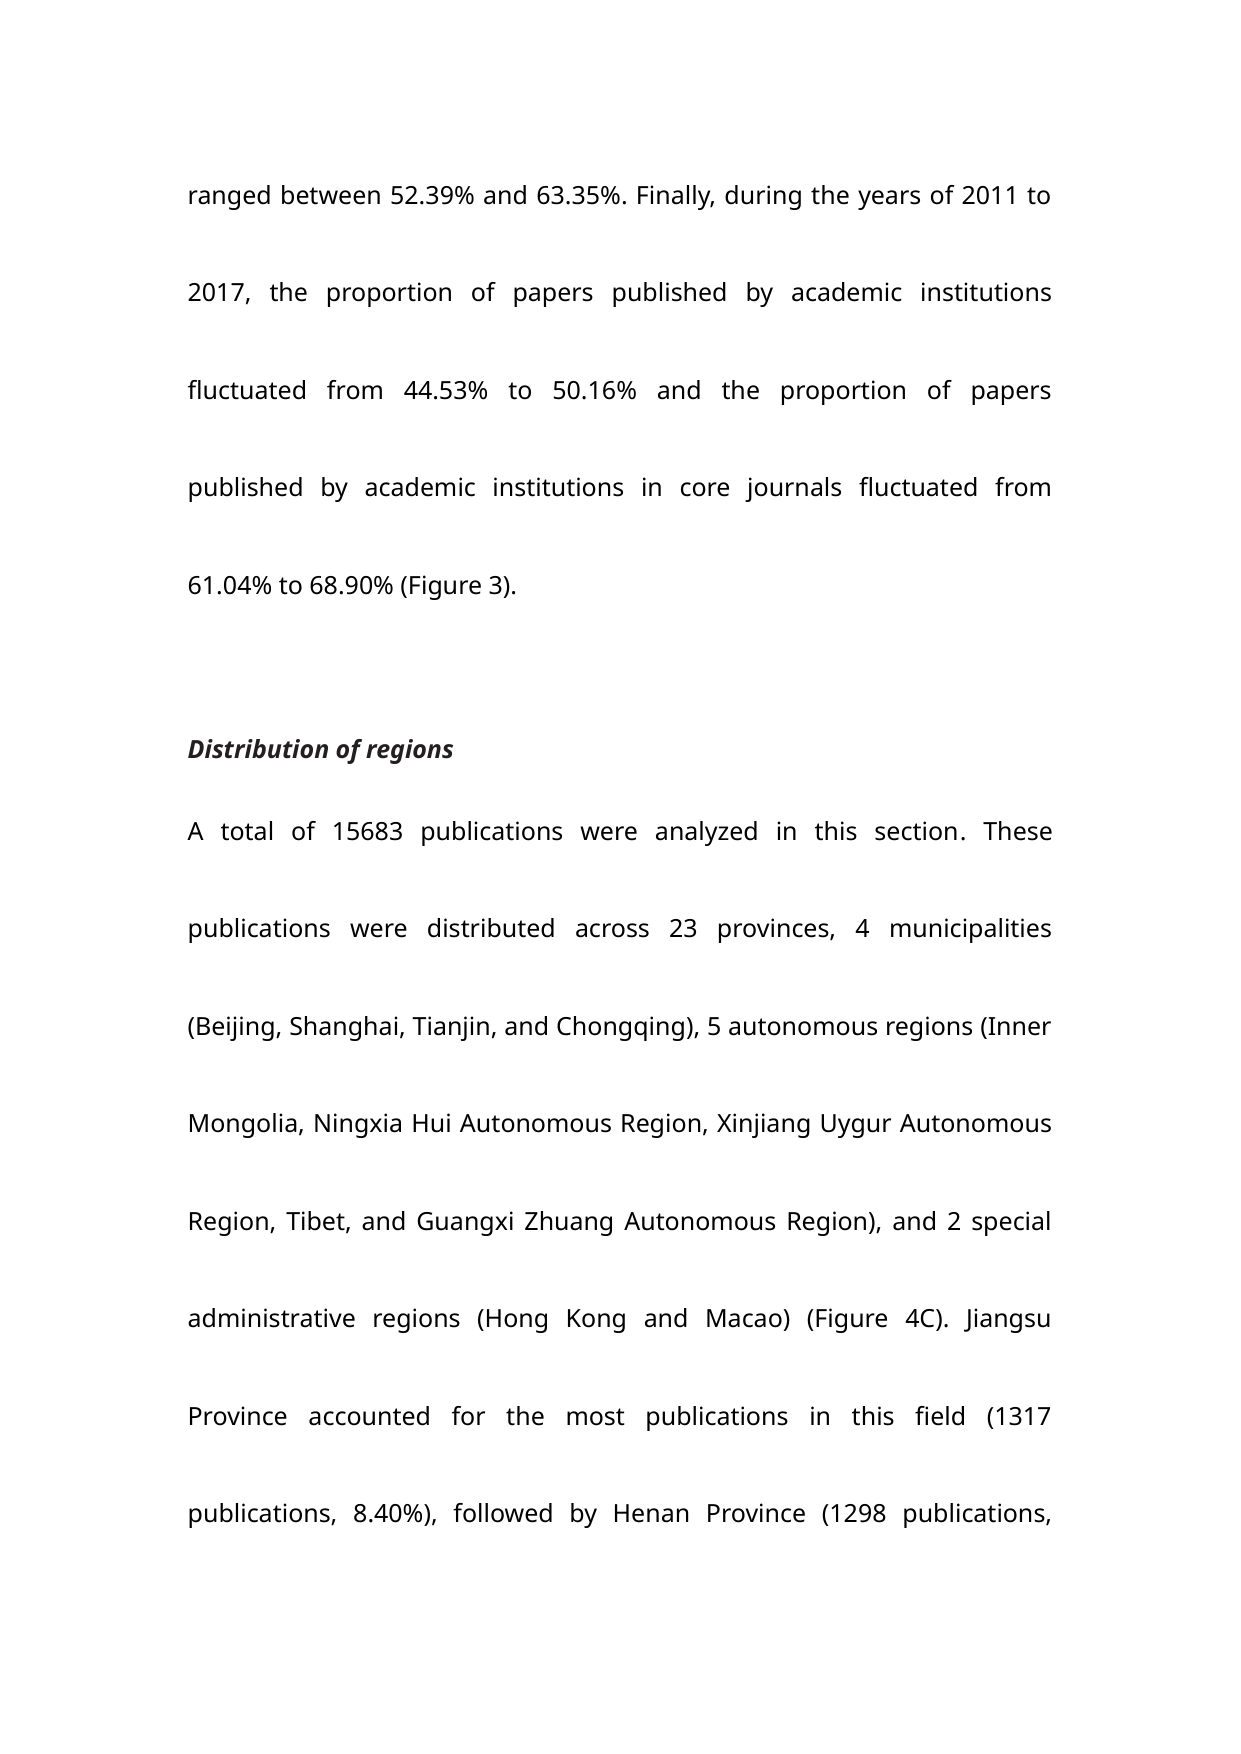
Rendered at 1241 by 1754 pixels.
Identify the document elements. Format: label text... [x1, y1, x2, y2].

text Distribution of regions [187, 716, 1053, 781]
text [187, 798, 1053, 1545]
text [187, 162, 1053, 617]
